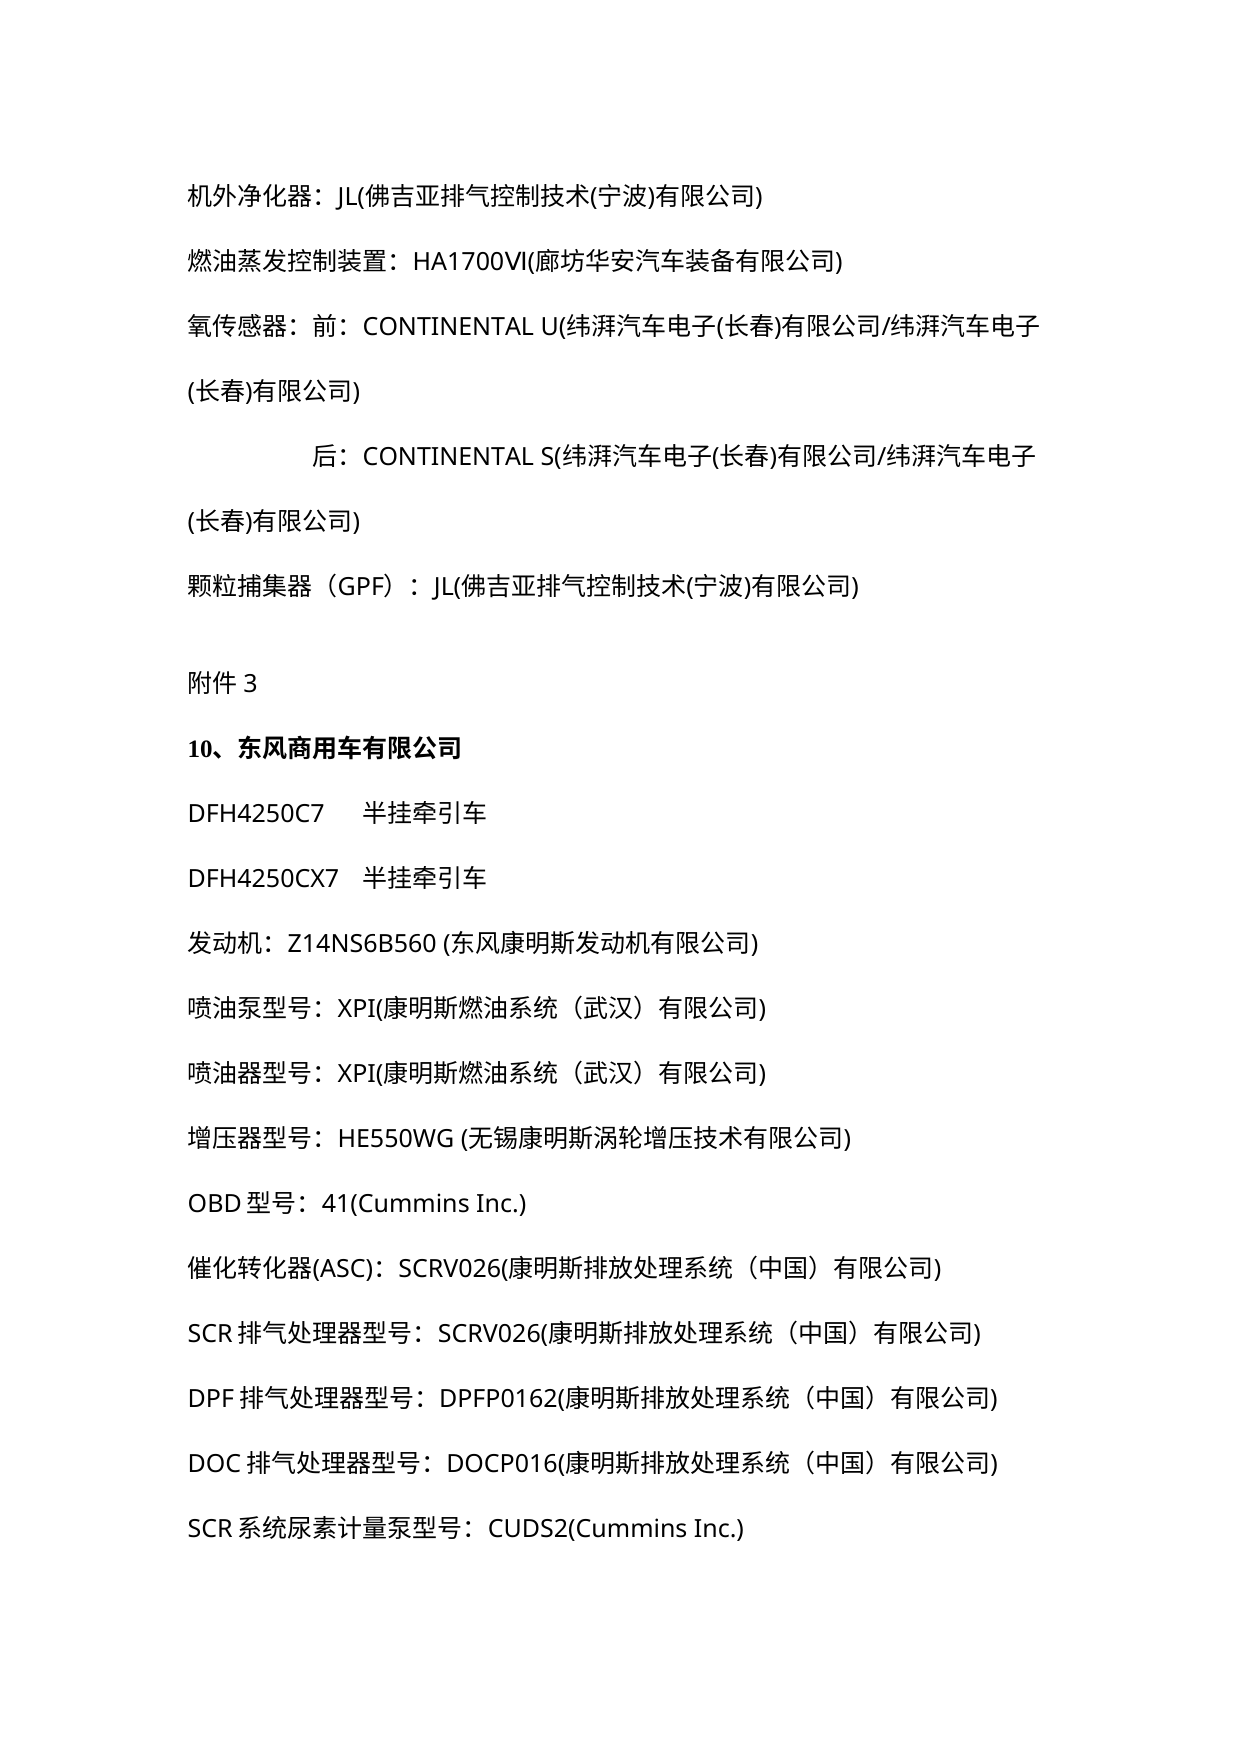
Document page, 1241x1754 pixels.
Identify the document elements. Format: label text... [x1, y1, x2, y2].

text 颗粒捕集器（GPF）：JL(佛吉亚排气控制技术(宁波)有限公司) [187, 552, 1053, 617]
text 氧传感器：前：CONTINENTAL U(纬湃汽车电子(长春)有限公司/纬湃汽车电子(长春)有限公司) [187, 292, 1053, 422]
text DFH4250C7 半挂牵引车 [187, 779, 1053, 844]
text DPF排气处理器型号：DPFP0162(康明斯排放处理系统（中国）有限公司) [187, 1364, 1053, 1429]
text SCR排气处理器型号：SCRV026(康明斯排放处理系统（中国）有限公司) [187, 1299, 1053, 1364]
text 附件 3 [187, 649, 1053, 714]
text 喷油器型号：XPI(康明斯燃油系统（武汉）有限公司) [187, 1039, 1053, 1104]
text 喷油泵型号：XPI(康明斯燃油系统（武汉）有限公司) [187, 974, 1053, 1039]
text 机外净化器：JL(佛吉亚排气控制技术(宁波)有限公司) [187, 162, 1053, 227]
text SCR系统尿素计量泵型号：CUDS2(Cummins Inc.) [187, 1494, 1053, 1559]
text DOC排气处理器型号：DOCP016(康明斯排放处理系统（中国）有限公司) [187, 1429, 1053, 1494]
text 增压器型号：HE550WG (无锡康明斯涡轮增压技术有限公司) [187, 1104, 1053, 1169]
text 燃油蒸发控制装置：HA1700Ⅵ(廊坊华安汽车装备有限公司) [187, 227, 1053, 292]
text 后：CONTINENTAL S(纬湃汽车电子(长春)有限公司/纬湃汽车电子(长春)有限公司) [187, 422, 1053, 552]
text OBD型号：41(Cummins Inc.) [187, 1169, 1053, 1234]
text 10、东风商用车有限公司 [187, 714, 1053, 779]
text DFH4250CX7 半挂牵引车 [187, 844, 1053, 909]
text 发动机：Z14NS6B560 (东风康明斯发动机有限公司) [187, 909, 1053, 974]
text 催化转化器(ASC)：SCRV026(康明斯排放处理系统（中国）有限公司) [187, 1234, 1053, 1299]
